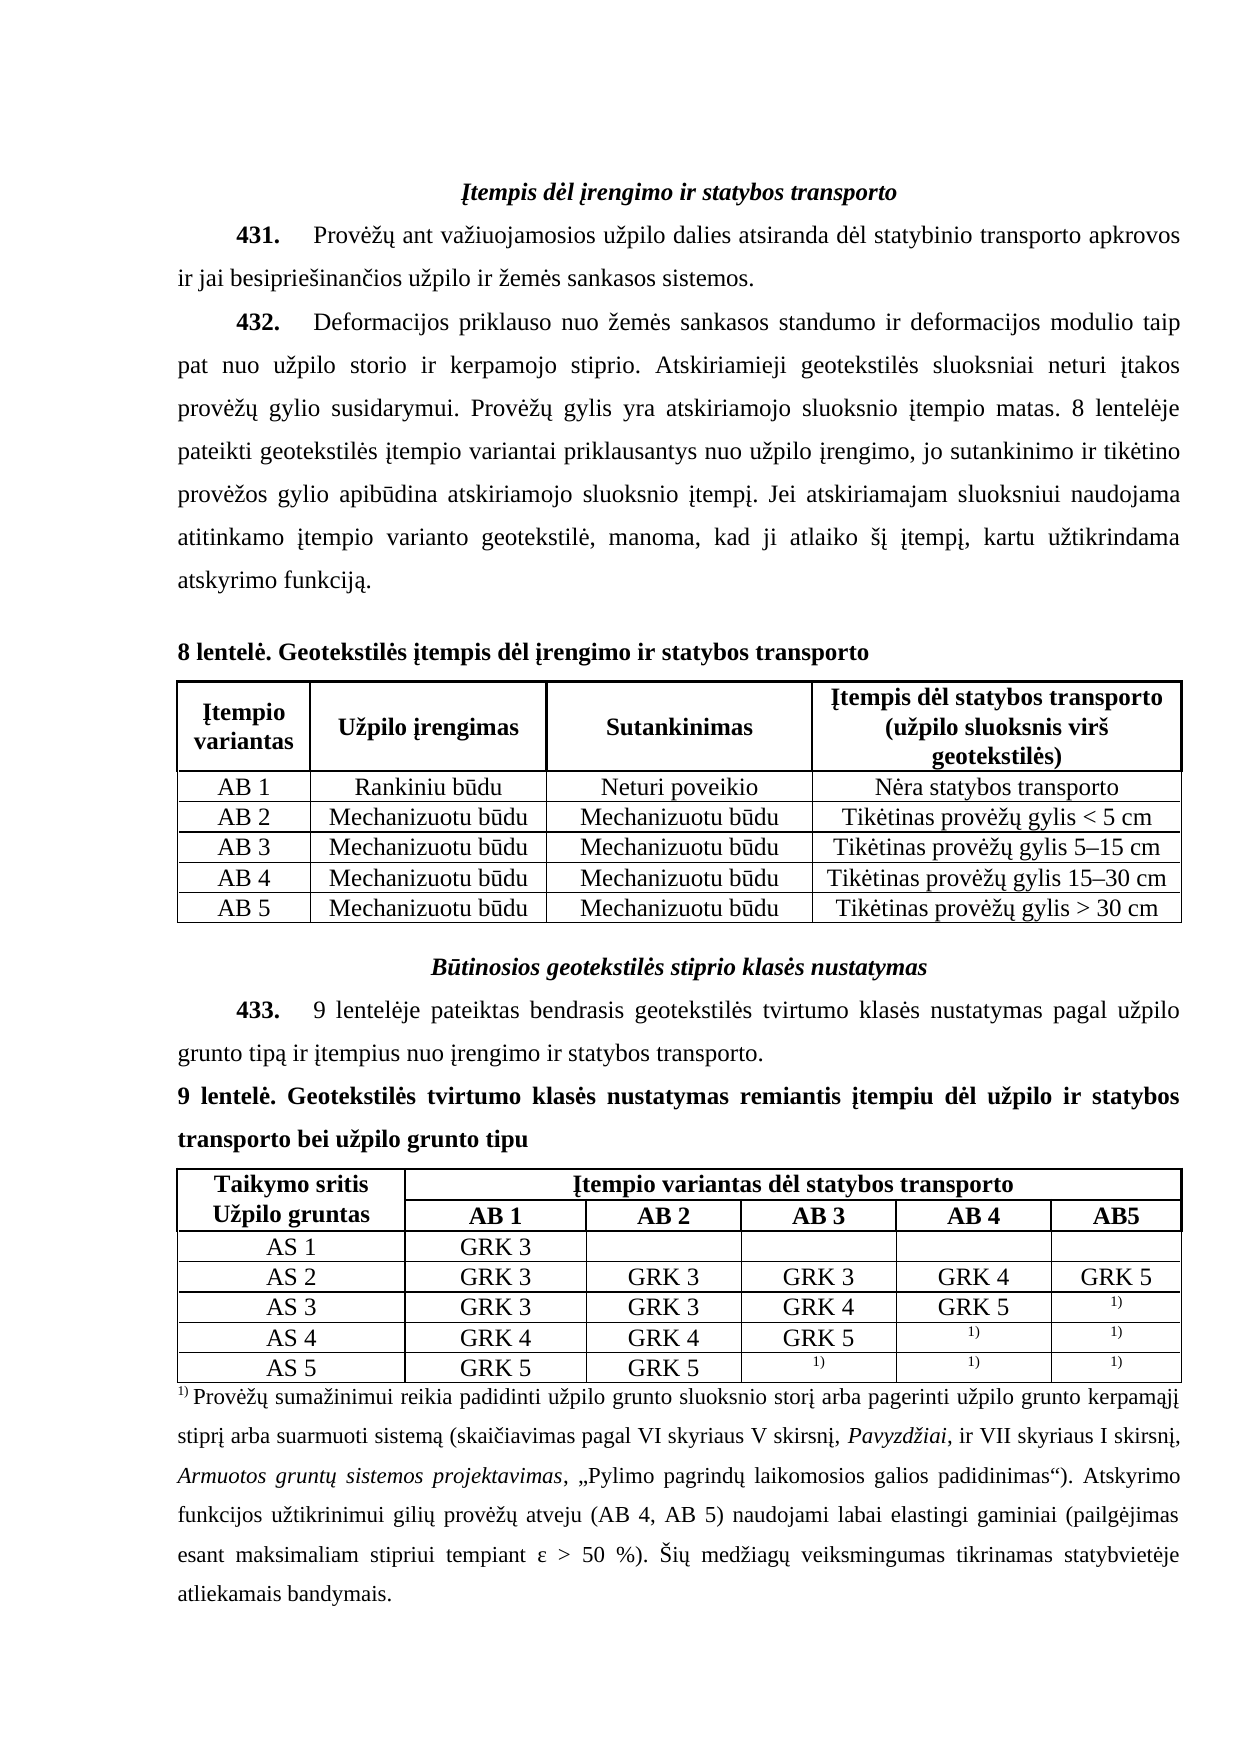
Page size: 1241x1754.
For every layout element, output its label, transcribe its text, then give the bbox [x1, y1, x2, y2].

table_cell Mechanizuotu būdu [547, 863, 812, 892]
text 433. 9 lentelėje pateiktas bendrasis geotekstilės tvirtumo klasės nustatymas pagal užpilo grunto tipą ir įtempius nuo įrengimo ir statybos transporto. [177, 995, 1181, 1067]
table_cell 1) [742, 1353, 896, 1382]
text Įtempis dėl įrengimo ir statybos transporto [177, 177, 1181, 206]
table_cell Tikėtinas provėžų gylis > 30 cm [813, 892, 1181, 922]
table_cell AB 3 [742, 1201, 895, 1230]
table_cell AB 5 [178, 893, 310, 922]
table_cell AS 2 [178, 1262, 404, 1291]
table_cell Mechanizuotu būdu [547, 833, 812, 862]
table_cell AS 3 [178, 1292, 404, 1322]
table_cell [742, 1232, 896, 1261]
table_cell AB 3 [178, 832, 310, 862]
table_header Įtempio variantas [178, 683, 309, 770]
table_cell Rankiniu būdu [311, 772, 546, 801]
table_cell [897, 1232, 1051, 1261]
table_header Įtempio variantas dėl statybos transporto [406, 1170, 1180, 1199]
table_cell AB5 [1052, 1201, 1180, 1230]
table_cell GRK 3 [742, 1262, 896, 1291]
table_cell GRK 5 [742, 1323, 896, 1352]
table_cell Mechanizuotu būdu [311, 863, 546, 892]
table_cell Neturi poveikio [547, 772, 812, 801]
table_cell Mechanizuotu būdu [547, 802, 812, 831]
table_cell Mechanizuotu būdu [311, 893, 546, 922]
table_cell 1) [1052, 1322, 1181, 1352]
text 432. Deformacijos priklauso nuo žemės sankasos standumo ir deformacijos modulio taip pat nuo užpilo storio ir kerpamojo stiprio. Atskiriamieji geotekstilės sluoksniai neturi įtakos provėžų gylio susidarymui. Provėžų gylis yra atskiriamojo sluoksnio įtempio matas. 8 lentelėje pateikti geotekstilės įtempio variantai priklausantys nuo užpilo įrengimo, jo sutankinimo ir tikėtino provėžos gylio apibūdina atskiriamojo sluoksnio įtempį. Jei atskiriamajam sluoksniui naudojama atitinkamo įtempio varianto geotekstilė, manoma, kad ji atlaiko šį įtempį, kartu užtikrindama atskyrimo funkciją. [177, 307, 1181, 594]
table_cell GRK 5 [587, 1353, 741, 1382]
table_cell [1052, 1232, 1181, 1261]
table_cell GRK 4 [742, 1293, 896, 1322]
table_cell 1) [1052, 1352, 1181, 1382]
text Būtinosios geotekstilės stiprio klasės nustatymas [177, 952, 1181, 981]
text 1) Provėžų sumažinimui reikia padidinti užpilo grunto sluoksnio storį arba pagerinti užpilo grunto kerpamąjį stiprį arba suarmuoti sistemą (skaičiavimas pagal VI skyriaus V skirsnį, Pavyzdžiai, ir VII skyriaus I skirsnį, Armuotos gruntų sistemos projektavimas, „Pylimo pagrindų laikomosios galios padidinimas“). Atskyrimo funkcijos užtikrinimui gilių provėžų atveju (AB 4, AB 5) naudojami labai elastingi gaminiai (pailgėjimas esant maksimaliam stipriui tempiant ε > 50 %). Šių medžiagų veiksmingumas tikrinamas statybvietėje atliekamais bandymais. [177, 1383, 1181, 1607]
table_cell GRK 5 [897, 1293, 1051, 1322]
table_cell 1) [897, 1353, 1051, 1382]
table_cell GRK 4 [406, 1323, 586, 1352]
table_cell AS 1 [178, 1231, 404, 1261]
table_cell Tikėtinas provėžų gylis 5–15 cm [813, 831, 1181, 862]
table_cell AS 5 [178, 1353, 404, 1382]
table_cell GRK 4 [897, 1262, 1051, 1291]
table_cell [587, 1232, 741, 1261]
table_cell Mechanizuotu būdu [547, 893, 812, 922]
table_cell AB 1 [178, 771, 310, 801]
table_cell Tikėtinas provėžų gylis 15–30 cm [813, 862, 1181, 892]
text 9 lentelė. Geotekstilės tvirtumo klasės nustatymas remiantis įtempiu dėl užpilo ir statybos transporto bei užpilo grunto tipu [177, 1081, 1181, 1153]
text 8 lentelė. Geotekstilės įtempis dėl įrengimo ir statybos transporto [177, 637, 1181, 666]
table_cell Mechanizuotu būdu [311, 802, 546, 831]
table_cell Mechanizuotu būdu [311, 833, 546, 862]
table_cell GRK 3 [587, 1293, 741, 1322]
table_cell 1) [897, 1323, 1051, 1352]
table_cell GRK 3 [406, 1262, 586, 1291]
text 431. Provėžų ant važiuojamosios užpilo dalies atsiranda dėl statybinio transporto apkrovos ir jai besipriešinančios užpilo ir žemės sankasos sistemos. [177, 220, 1181, 292]
table_cell AB 2 [587, 1201, 740, 1230]
table_cell Tikėtinas provėžų gylis < 5 cm [813, 801, 1181, 831]
table_header Įtempis dėl statybos transporto (užpilo sluoksnis virš geotekstilės) [813, 683, 1180, 770]
table_cell GRK 3 [587, 1262, 741, 1291]
table_cell GRK 5 [1052, 1261, 1181, 1291]
table_cell AS 4 [178, 1323, 404, 1352]
table_cell GRK 3 [406, 1293, 586, 1322]
table_cell AB 4 [178, 863, 310, 892]
table_header Taikymo sritis Užpilo gruntas [178, 1170, 404, 1230]
table_header Užpilo įrengimas [311, 683, 545, 770]
table_header Sutankinimas [548, 683, 811, 770]
table_cell 1) [1052, 1291, 1181, 1322]
table_cell GRK 3 [406, 1232, 586, 1261]
table_cell AB 2 [178, 802, 310, 831]
table_cell Nėra statybos transporto [813, 772, 1181, 801]
table_cell AB 1 [406, 1201, 585, 1230]
table_cell GRK 4 [587, 1323, 741, 1352]
table_cell GRK 5 [406, 1353, 586, 1382]
table_cell AB 4 [897, 1201, 1050, 1230]
